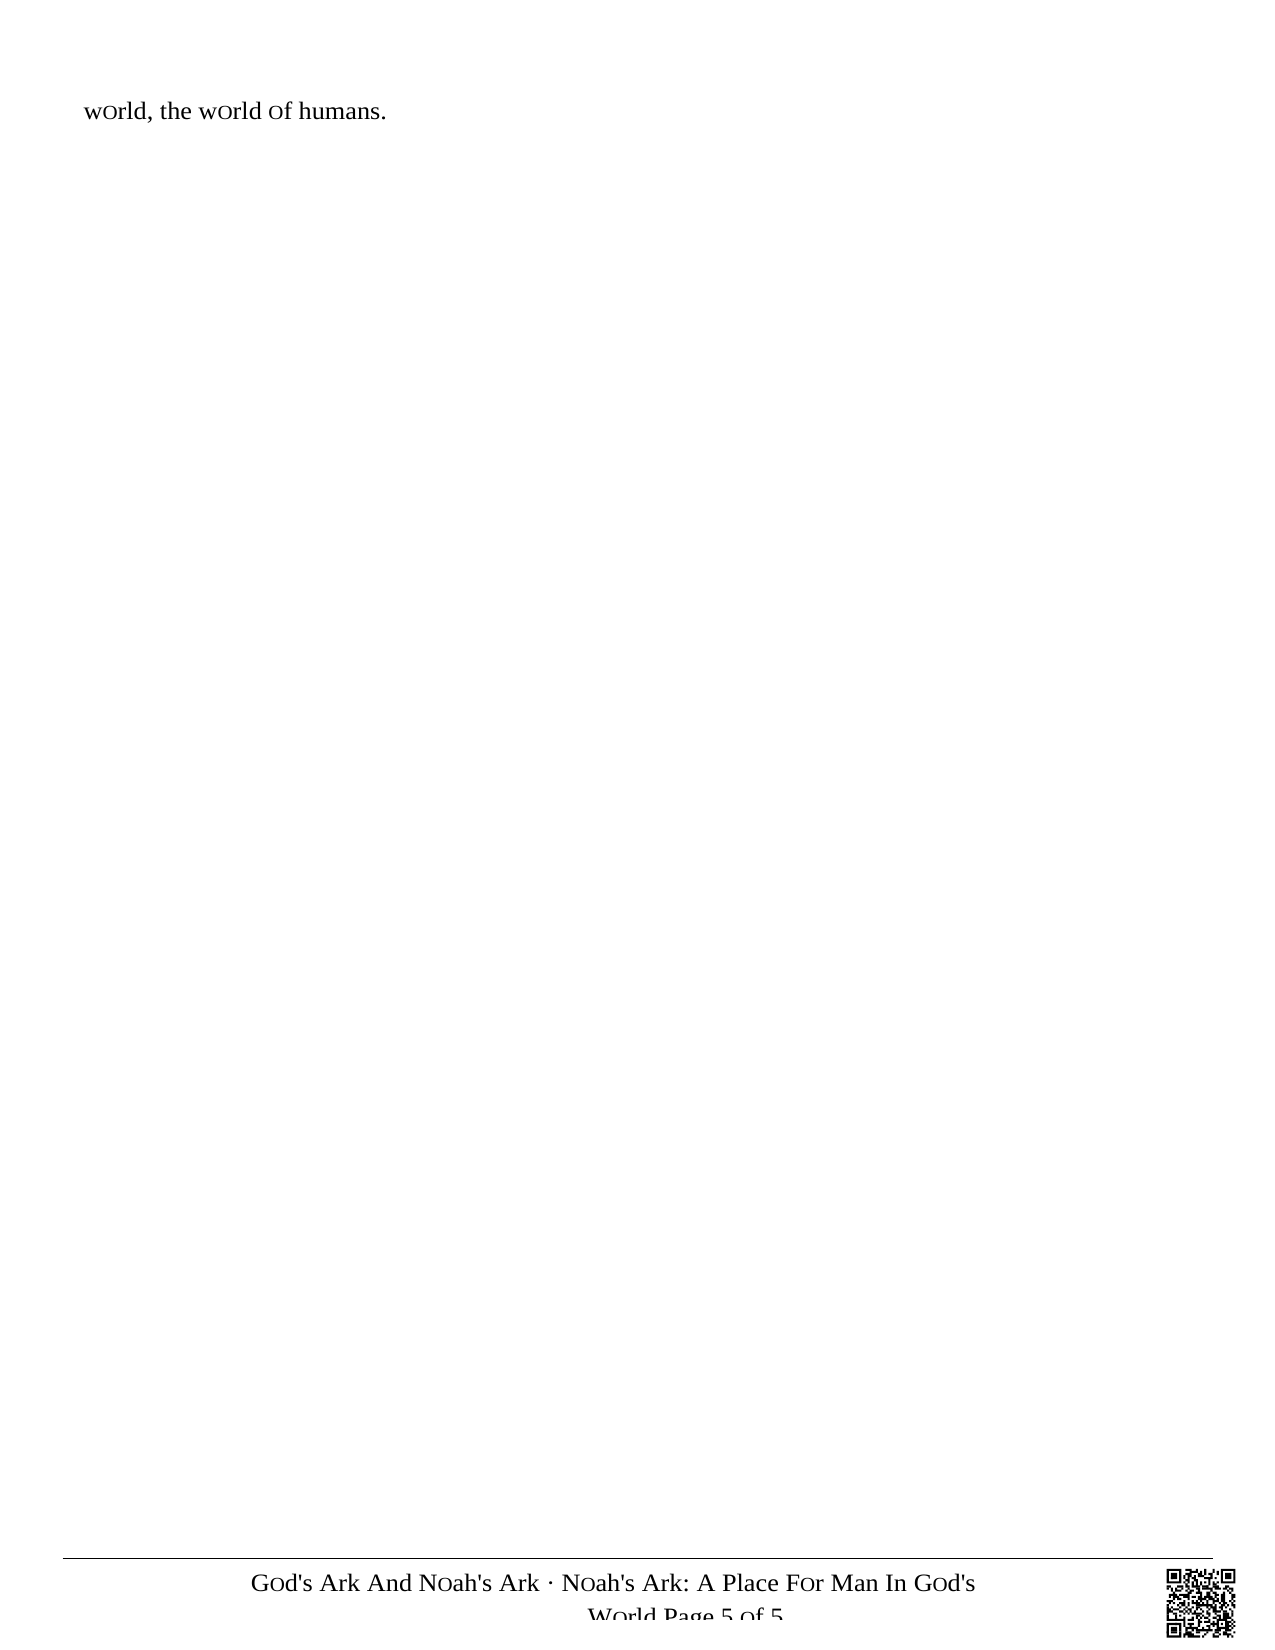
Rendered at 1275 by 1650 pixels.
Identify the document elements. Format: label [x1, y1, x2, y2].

text [83, 96, 1179, 124]
